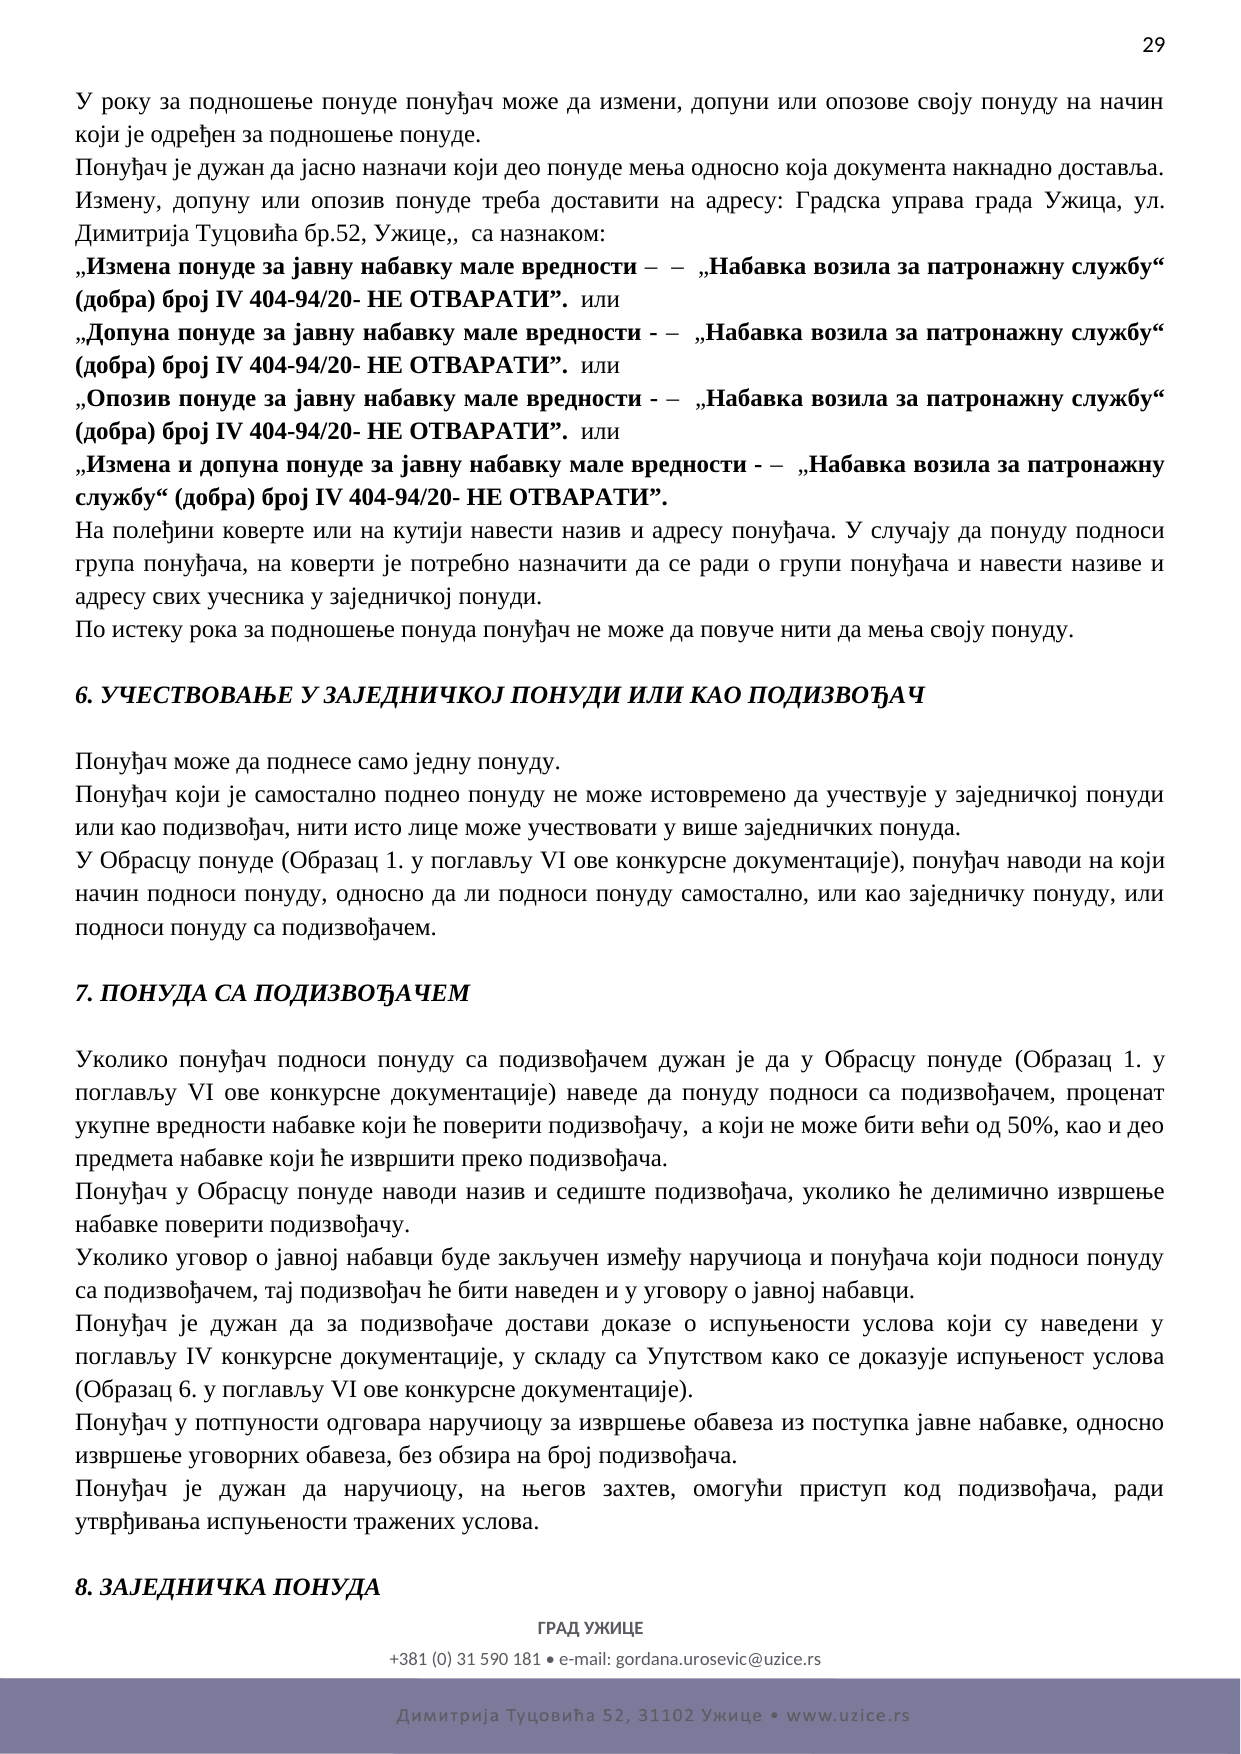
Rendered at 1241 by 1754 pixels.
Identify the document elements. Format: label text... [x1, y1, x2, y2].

text Уколико понуђач подноси понуду са подизвођачем дужан је да у Обрасцу понуде (Образац 1. у поглављу VI ове конкурсне документације) наведе да понуду подноси са подизвођачем, проценат укупне вредности набавке који ће поверити подизвођачу, а који не може бити већи од 50%, као и део предмета набавке који ће извршити преко подизвођача. [75, 1044, 1165, 1171]
text „Опозив понуде за јавну набавку мале вредности - – „Набавка возила за патронажну службу“ (добра) број IV 404-94/20- НЕ ОТВАРАТИ”. или [75, 383, 1165, 445]
text Понуђач је дужан да наручиоцу, на његов захтев, омогући приступ код подизвођача, ради утврђивања испуњености тражених услова. [75, 1473, 1165, 1535]
text Уколико уговор о јавној набавци буде закључен између наручиоца и понуђача који подноси понуду са подизвођачем, тај подизвођач ће бити наведен и у уговору о јавној набавци. [75, 1242, 1165, 1303]
text 8. ЗАЈЕДНИЧКА ПОНУДА [75, 1572, 1165, 1601]
text Понуђач може да поднесе само једну понуду. [75, 746, 1165, 775]
text Понуђач је дужан да за подизвођаче достави доказе о испуњености услова који су наведени у поглављу IV конкурсне документације, у складу са Упутством како се доказује испуњеност услова (Образац 6. у поглављу VI ове конкурсне документације). [75, 1308, 1165, 1403]
text „Измена понуде за јавну набавку мале вредности – – „Набавка возила за патронажну службу“ (добра) број IV 404-94/20- НЕ ОТВАРАТИ”. или [75, 251, 1165, 313]
text 6. УЧЕСТВОВАЊЕ У ЗАЈЕДНИЧКОЈ ПОНУДИ ИЛИ КАО ПОДИЗВОЂАЧ [75, 680, 1165, 709]
text 7. ПОНУДА СА ПОДИЗВОЂАЧЕМ [75, 978, 1165, 1006]
text Понуђач у потпуности одговара наручиоцу за извршење обавеза из поступка јавне набавке, односно извршење уговорних обавеза, без обзира на број подизвођача. [75, 1407, 1165, 1469]
text На полеђини коверте или на кутији навести назив и адресу понуђача. У случају да понуду подноси група понуђача, на коверти је потребно назначити да се ради о групи понуђача и навести називе и адресу свих учесника у заједничкој понуди. [75, 515, 1165, 610]
text Понуђач је дужан да јасно назначи који део понуде мења односно која документа накнадно доставља. [75, 152, 1165, 181]
text Понуђач који је самостално поднео понуду не може истовремено да учествује у заједничкој понуди или као подизвођач, нити исто лице може учествовати у више заједничких понуда. [75, 779, 1165, 841]
text У Обрасцу понуде (Образац 1. у поглављу VI ове конкурсне документације), понуђач наводи на који начин подноси понуду, односно да ли подноси понуду самостално, или као заједничку понуду, или подноси понуду са подизвођачем. [75, 846, 1165, 940]
text Понуђач у Обрасцу понуде наводи назив и седиште подизвођача, уколико ће делимично извршење набавке поверити подизвођачу. [75, 1176, 1165, 1237]
text Измену, допуну или опозив понуде треба доставити на адресу: Градска управа града Ужица, ул. Димитрија Туцовића бр.52, Ужице,, са назнаком: [75, 185, 1165, 247]
text По истеку рока за подношење понуда понуђач не може да повуче нити да мења своју понуду. [75, 614, 1165, 643]
text „Допуна понуде за јавну набавку мале вредности - – „Набавка возила за патронажну службу“ (добра) број IV 404-94/20- НЕ ОТВАРАТИ”. или [75, 317, 1165, 379]
picture [0, 1677, 1241, 1754]
text „Измена и допуна понуде за јавну набавку мале вредности - – „Набавка возила за патронажну службу“ (добра) број IV 404-94/20- НЕ ОТВАРАТИ”. [75, 449, 1165, 511]
text У року за подношење понуде понуђач може да измени, допуни или опозове своју понуду на начин који је одређен за подношење понуде. [75, 86, 1165, 148]
